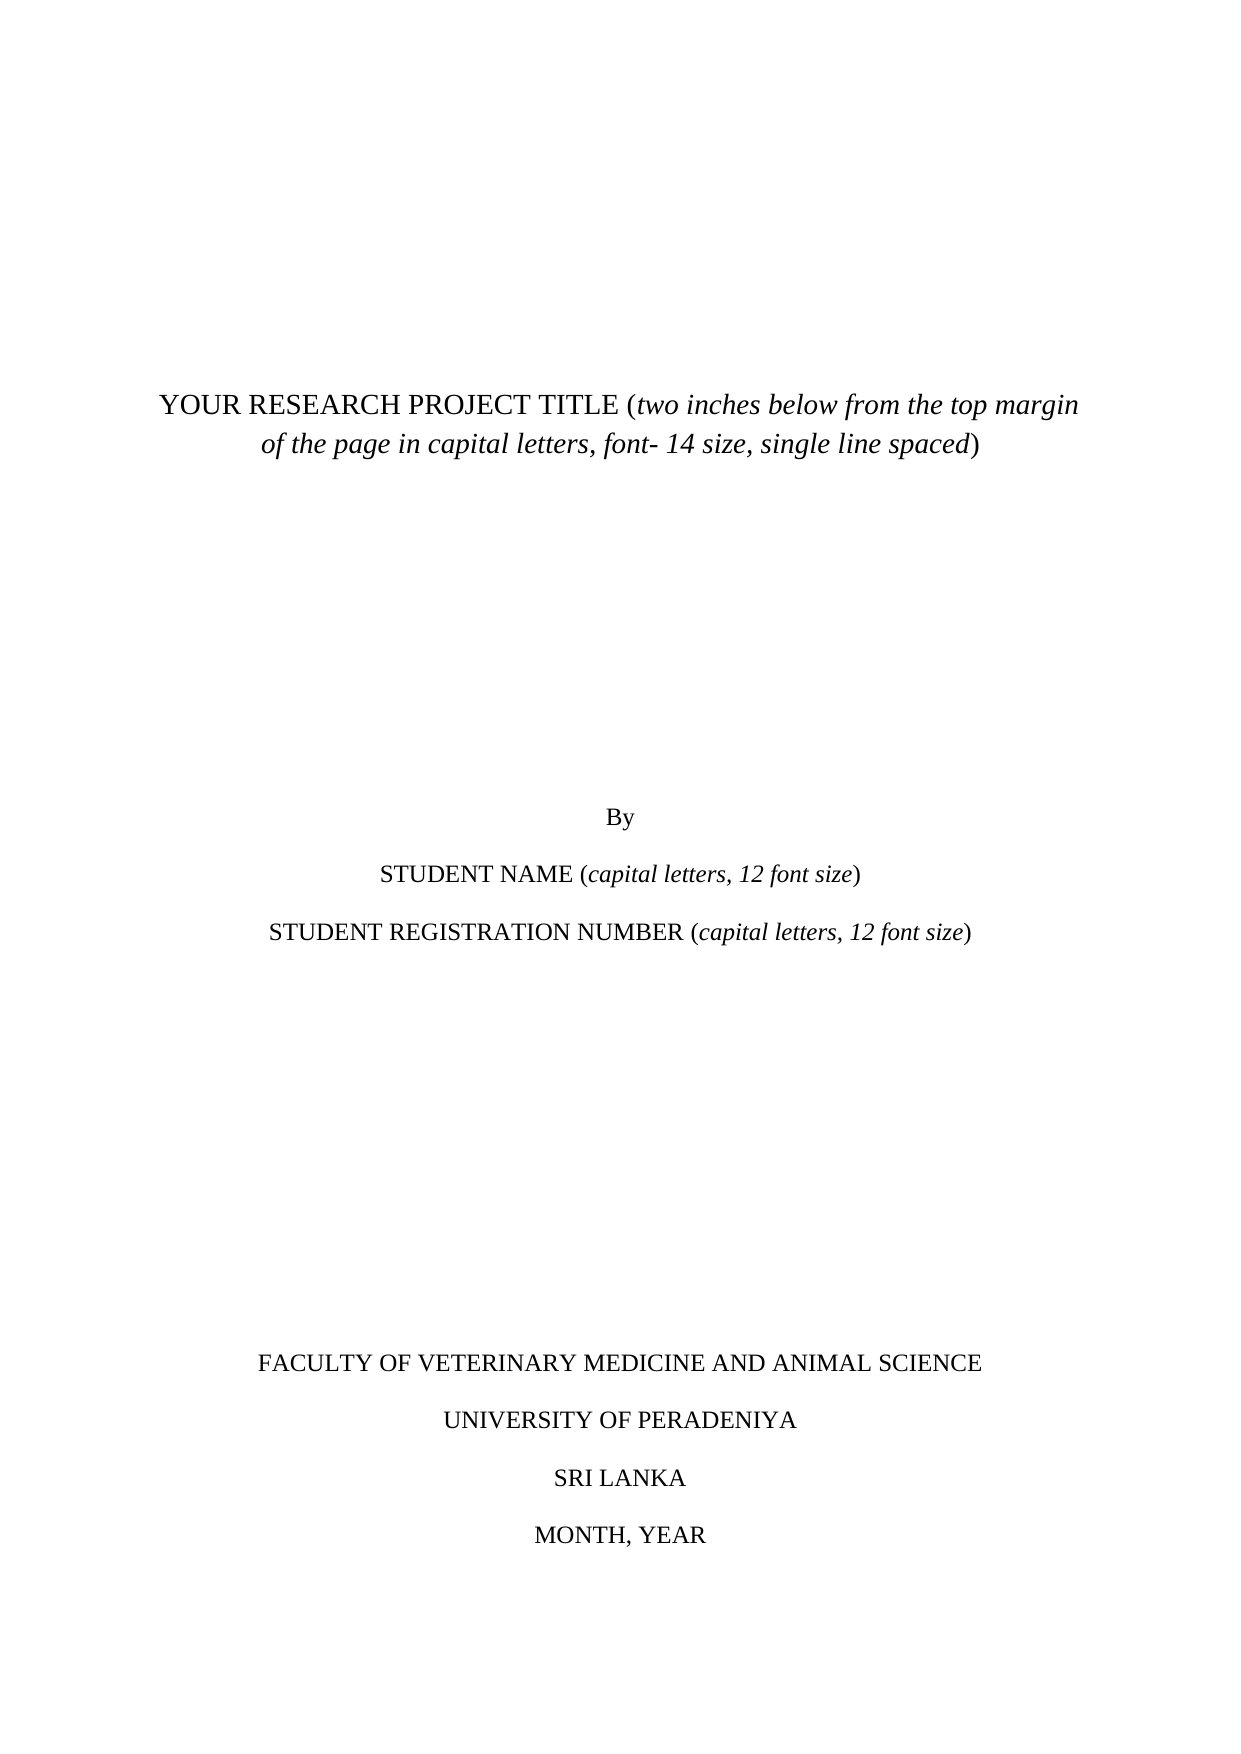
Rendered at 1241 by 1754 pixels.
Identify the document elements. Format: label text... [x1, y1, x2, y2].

text SRI LANKA [150, 1463, 1090, 1492]
text STUDENT NAME (capital letters, 12 font size) [150, 859, 1090, 888]
text By [150, 802, 1090, 830]
text MONTH, YEAR [150, 1520, 1090, 1549]
text FACULTY OF VETERINARY MEDICINE AND ANIMAL SCIENCE [150, 1348, 1090, 1377]
text STUDENT REGISTRATION NUMBER (capital letters, 12 font size) [150, 917, 1090, 945]
text YOUR RESEARCH PROJECT TITLE (two inches below from the top margin of the page in capital letters, font- 14 size, single line spaced) [150, 387, 1090, 459]
text UNIVERSITY OF PERADENIYA [150, 1405, 1090, 1434]
